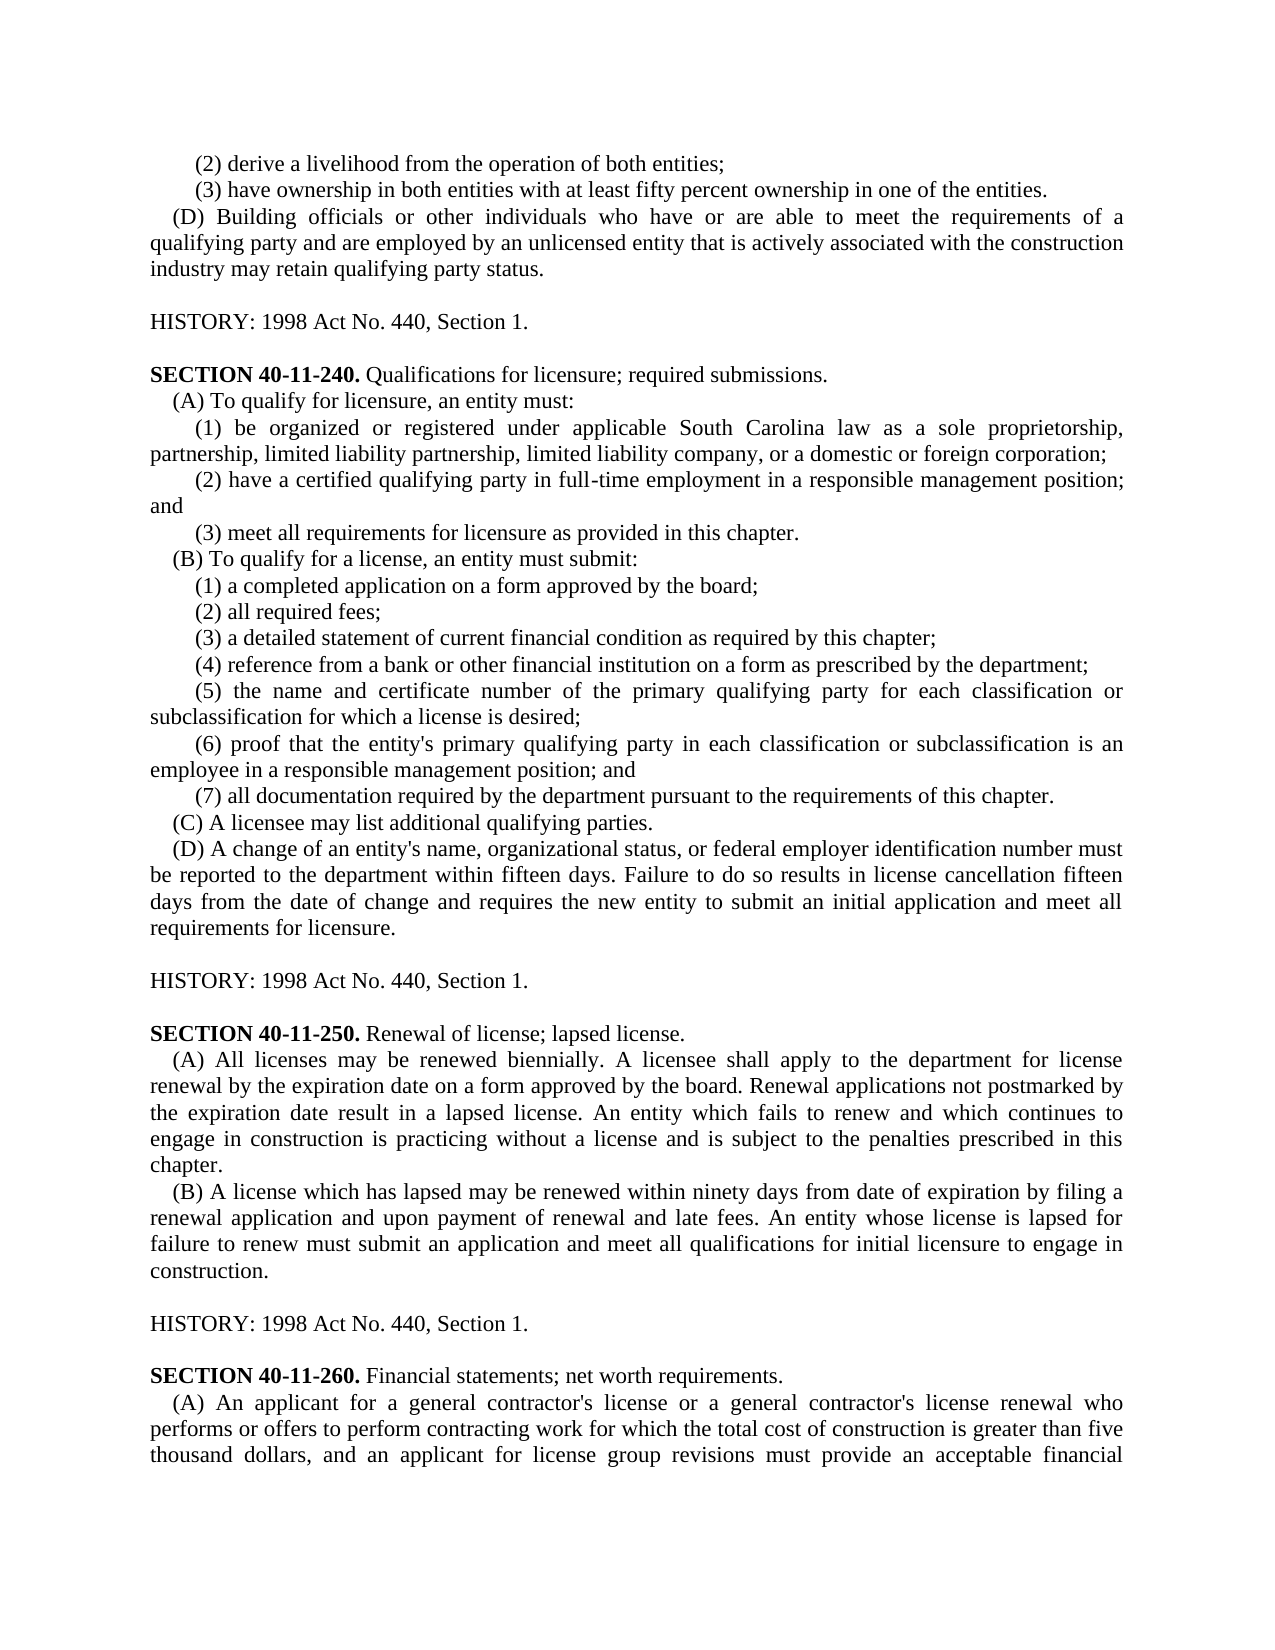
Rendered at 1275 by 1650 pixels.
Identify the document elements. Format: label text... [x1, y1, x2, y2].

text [150, 1389, 1125, 1468]
text (6) proof that the entity's primary qualifying party in each classification or subclassification is an employee in a responsible management position; and [150, 730, 1125, 782]
text HISTORY: 1998 Act No. 440, Section 1. [150, 967, 1125, 993]
text (B) A license which has lapsed may be renewed within ninety days from date of expiration by filing a renewal application and upon payment of renewal and late fees. An entity whose license is lapsed for failure to renew must submit an application and meet all qualifications for initial licensure to engage in construction. [150, 1178, 1125, 1283]
text (4) reference from a bank or other financial institution on a form as prescribed by the department; [150, 651, 1125, 677]
text HISTORY: 1998 Act No. 440, Section 1. [150, 308, 1125, 334]
text HISTORY: 1998 Act No. 440, Section 1. [150, 1309, 1125, 1336]
text (1) a completed application on a form approved by the board; [150, 572, 1125, 598]
text (3) have ownership in both entities with at least fifty percent ownership in one of the entities. [150, 176, 1125, 203]
text (D) A change of an entity's name, organizational status, or federal employer identification number must be reported to the department within fifteen days. Failure to do so results in license cancellation fifteen days from the date of change and requires the new entity to submit an initial application and meet all requirements for licensure. [150, 835, 1125, 941]
text (A) To qualify for licensure, an entity must: [150, 387, 1125, 413]
text (1) be organized or registered under applicable South Carolina law as a sole proprietorship, partnership, limited liability partnership, limited liability company, or a domestic or foreign corporation; [150, 413, 1125, 466]
text (2) all required fees; [150, 598, 1125, 624]
text (5) the name and certificate number of the primary qualifying party for each classification or subclassification for which a license is desired; [150, 677, 1125, 730]
text (2) have a certified qualifying party in full-time employment in a responsible management position; and [150, 466, 1125, 519]
text SECTION 40-11-250. Renewal of license; lapsed license. [150, 1020, 1125, 1046]
text (D) Building officials or other individuals who have or are able to meet the requirements of a qualifying party and are employed by an unlicensed entity that is actively associated with the construction industry may retain qualifying party status. [150, 203, 1125, 282]
text (A) All licenses may be renewed biennially. A licensee shall apply to the department for license renewal by the expiration date on a form approved by the board. Renewal applications not postmarked by the expiration date result in a lapsed license. An entity which fails to renew and which continues to engage in construction is practicing without a license and is subject to the penalties prescribed in this chapter. [150, 1046, 1125, 1178]
text SECTION 40-11-260. Financial statements; net worth requirements. [150, 1362, 1125, 1389]
text (C) A licensee may list additional qualifying parties. [150, 809, 1125, 835]
text (B) To qualify for a license, an entity must submit: [150, 545, 1125, 572]
text (3) meet all requirements for licensure as provided in this chapter. [150, 519, 1125, 545]
text (3) a detailed statement of current financial condition as required by this chapter; [150, 624, 1125, 651]
text (2) derive a livelihood from the operation of both entities; [150, 150, 1125, 176]
text (7) all documentation required by the department pursuant to the requirements of this chapter. [150, 782, 1125, 809]
text SECTION 40-11-240. Qualifications for licensure; required submissions. [150, 361, 1125, 387]
